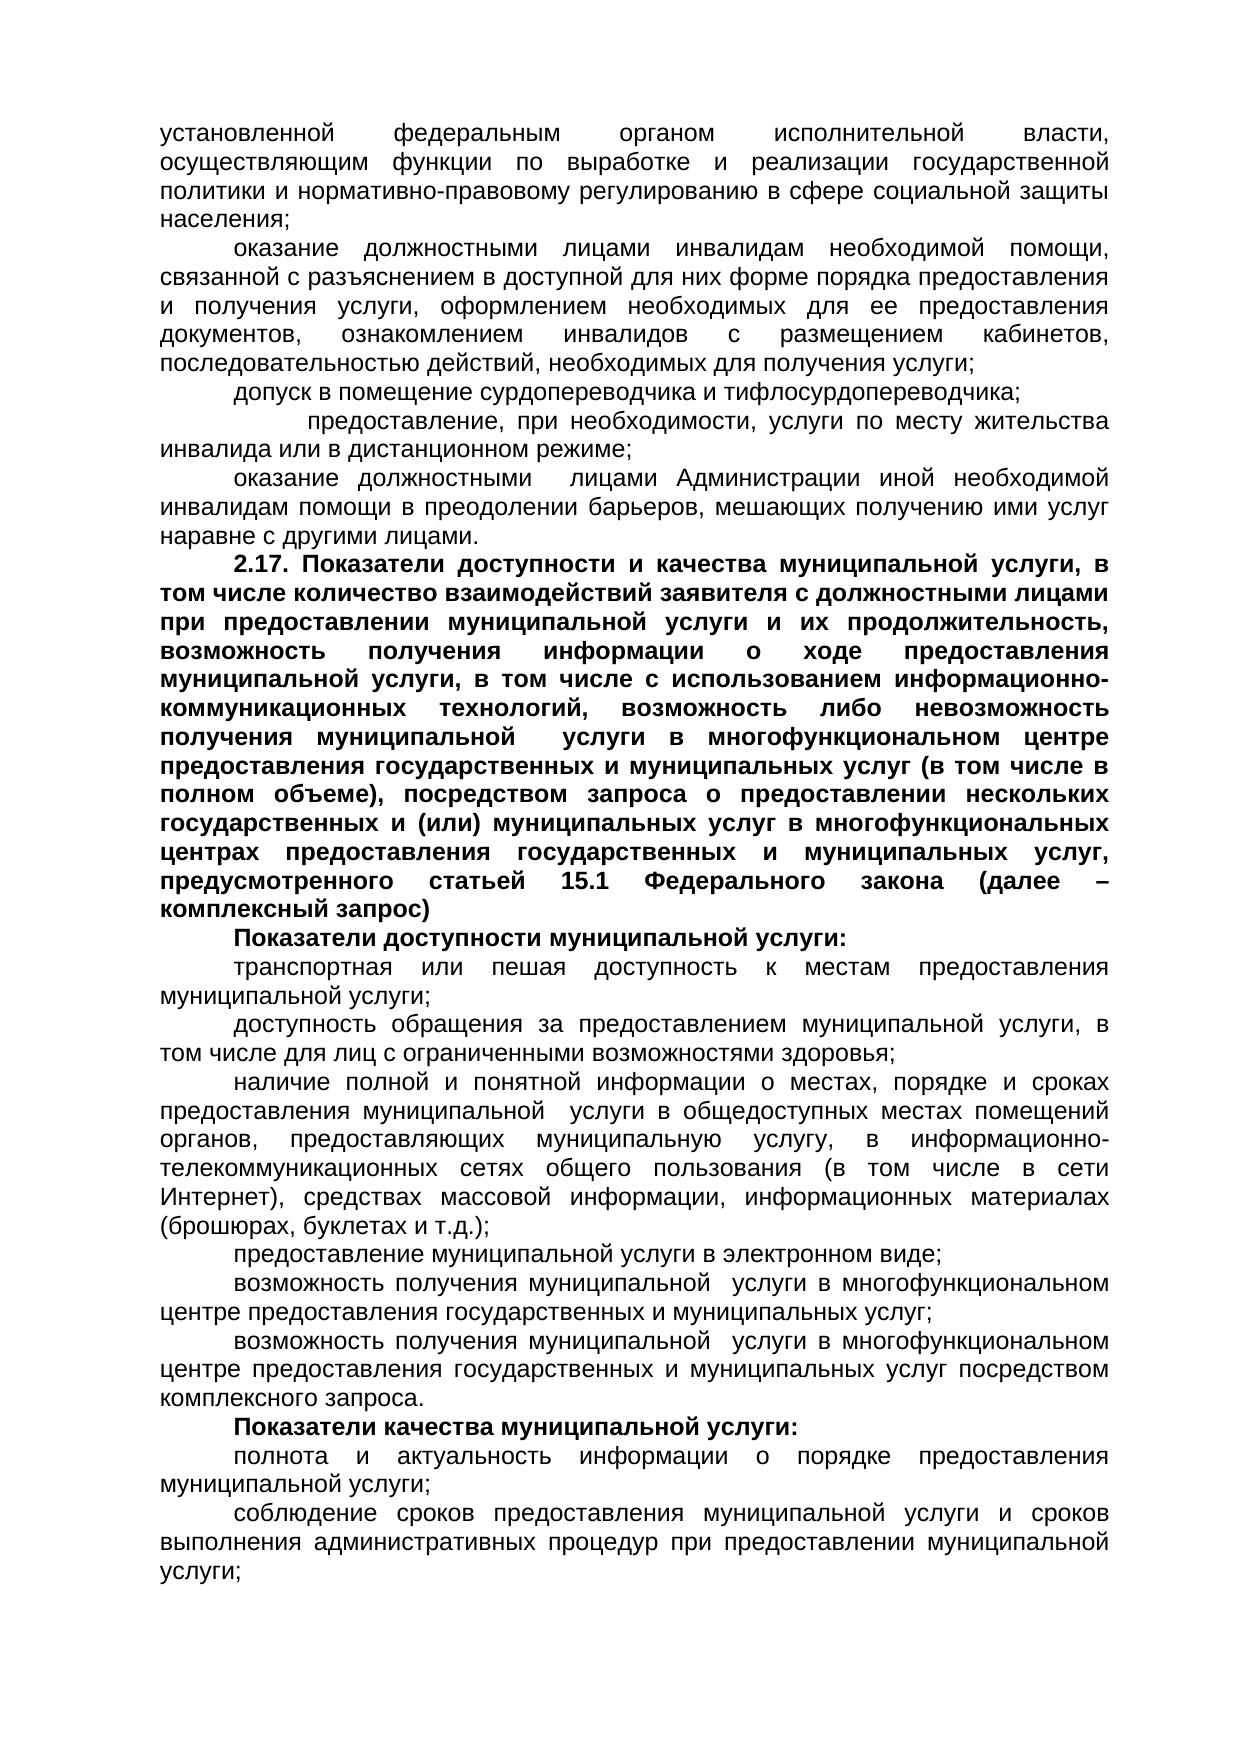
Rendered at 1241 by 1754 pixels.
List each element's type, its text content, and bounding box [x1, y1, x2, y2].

text 2.17. Показатели доступности и качества муниципальной услуги, в том числе количество взаимодействий заявителя с должностными лицами при предоставлении муниципальной услуги и их продолжительность, возможность получения информации о ходе предоставления муниципальной услуги, в том числе с использованием информационно-коммуникационных технологий, возможность либо невозможность получения муниципальной услуги в многофункциональном центре предоставления государственных и муниципальных услуг (в том числе в полном объеме), посредством запроса о предоставлении нескольких государственных и (или) муниципальных услуг в многофункциональных центрах предоставления государственных и муниципальных услуг, предусмотренного статьей 15.1 Федерального закона (далее – комплексный запрос) [159, 549, 1110, 923]
text оказание должностными лицами Администрации иной необходимой инвалидам помощи в преодолении барьеров, мешающих получению ими услуг наравне с другими лицами. [159, 463, 1110, 549]
text предоставление, при необходимости, услуги по месту жительства инвалида или в дистанционном режиме; [159, 406, 1110, 463]
text возможность получения муниципальной услуги в многофункциональном центре предоставления государственных и муниципальных услуг посредством комплексного запроса. [159, 1326, 1110, 1412]
text транспортная или пешая доступность к местам предоставления муниципальной услуги; [159, 952, 1110, 1009]
text возможность получения муниципальной услуги в многофункциональном центре предоставления государственных и муниципальных услуг; [159, 1268, 1110, 1326]
text соблюдение сроков предоставления муниципальной услуги и сроков выполнения административных процедур при предоставлении муниципальной услуги; [159, 1498, 1110, 1584]
text оказание должностными лицами инвалидам необходимой помощи, связанной с разъяснением в доступной для них форме порядка предоставления и получения услуги, оформлением необходимых для ее предоставления документов, ознакомлением инвалидов с размещением кабинетов, последовательностью действий, необходимых для получения услуги; [159, 233, 1110, 377]
text предоставление муниципальной услуги в электронном виде; [159, 1239, 1110, 1268]
text допуск в помещение сурдопереводчика и тифлосурдопереводчика; [159, 377, 1110, 406]
text Показатели доступности муниципальной услуги: [159, 923, 1110, 952]
text доступность обращения за предоставлением муниципальной услуги, в том числе для лиц с ограниченными возможностями здоровья; [159, 1009, 1110, 1067]
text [159, 118, 1110, 233]
text наличие полной и понятной информации о местах, порядке и сроках предоставления муниципальной услуги в общедоступных местах помещений органов, предоставляющих муниципальную услугу, в информационно-телекоммуникационных сетях общего пользования (в том числе в сети Интернет), средствах массовой информации, информационных материалах (брошюрах, буклетах и т.д.); [159, 1067, 1110, 1239]
text Показатели качества муниципальной услуги: [159, 1412, 1110, 1441]
text полнота и актуальность информации о порядке предоставления муниципальной услуги; [159, 1441, 1110, 1498]
